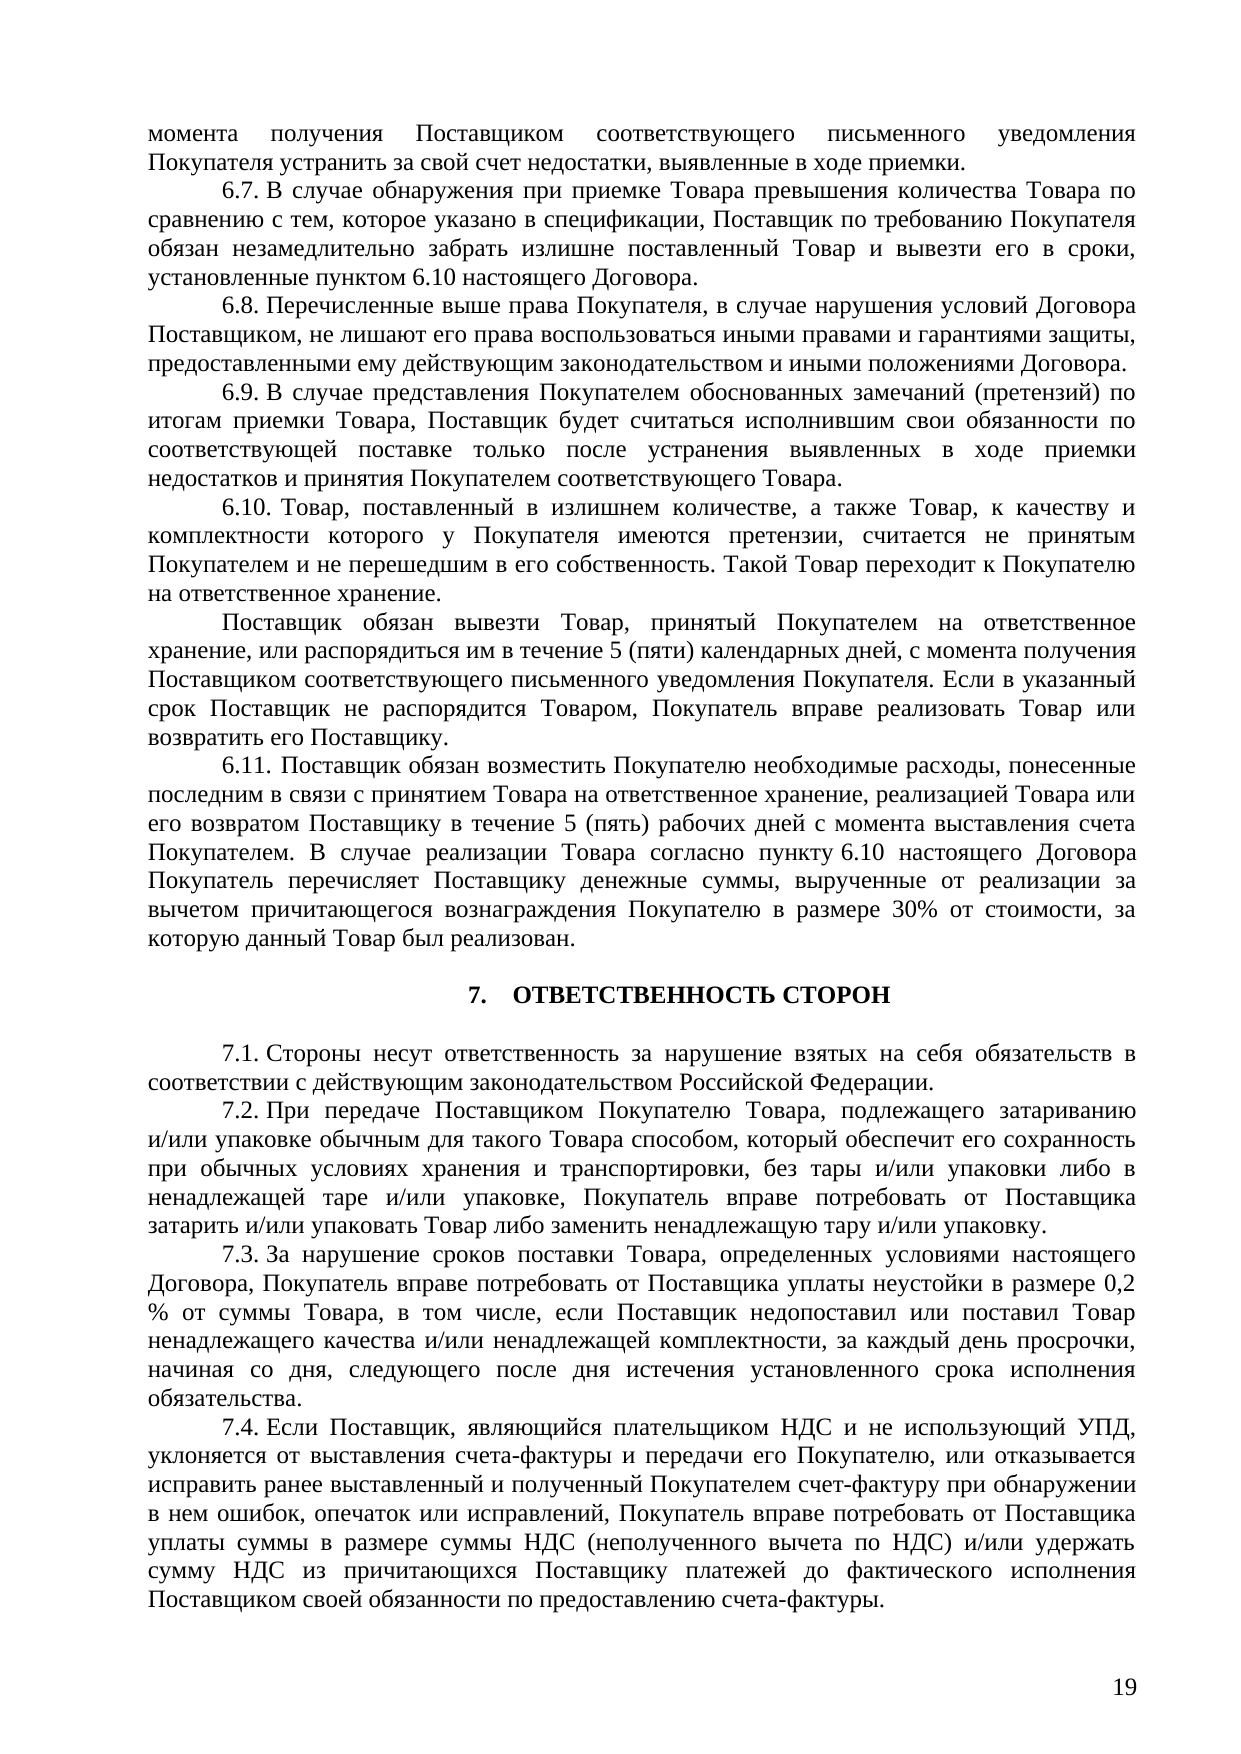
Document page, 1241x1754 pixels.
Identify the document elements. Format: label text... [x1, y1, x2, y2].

list Поставщик обязан возместить Покупателю необходимые расходы, понесенные последним в связи с принятием Товара на ответственное хранение, реализацией Товара или его возвратом Поставщику в течение 5 (пять) рабочих дней с момента выставления счета Покупателем. В случае реализации Товара согласно пункту 6.10 настоящего Договора Покупатель перечисляет Поставщику денежные суммы, вырученные от реализации за вычетом причитающегося вознаграждения Покупателю в размере 30% от стоимости, за которую данный Товар был реализован. [148, 751, 1137, 952]
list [148, 118, 1137, 176]
list Товар, поставленный в излишнем количестве, а также Товар, к качеству и комплектности которого у Покупателя имеются претензии, считается не принятым Покупателем и не перешедшим в его собственность. Такой Товар переходит к Покупателю на ответственное хранение. [148, 492, 1137, 607]
list Если Поставщик, являющийся плательщиком НДС и не использующий УПД, уклоняется от выставления счета-фактуры и передачи его Покупателю, или отказывается исправить ранее выставленный и полученный Покупателем счет-фактуру при обнаружении в нем ошибок, опечаток или исправлений, Покупатель вправе потребовать от Поставщика уплаты суммы в размере суммы НДС (неполученного вычета по НДС) и/или удержать сумму НДС из причитающихся Поставщику платежей до фактического исполнения Поставщиком своей обязанности по предоставлению счета-фактуры. [148, 1412, 1137, 1613]
list ОТВЕТСТВЕННОСТЬ СТОРОН [148, 981, 1137, 1009]
list В случае обнаружения при приемке Товара превышения количества Товара по сравнению с тем, которое указано в спецификации, Поставщик по требованию Покупателя обязан незамедлительно забрать излишне поставленный Товар и вывезти его в сроки, установленные пунктом 6.10 настоящего Договора. [148, 176, 1137, 291]
list При передаче Поставщиком Покупателю Товара, подлежащего затариванию и/или упаковке обычным для такого Товара способом, который обеспечит его сохранность при обычных условиях хранения и транспортировки, без тары и/или упаковки либо в ненадлежащей таре и/или упаковке, Покупатель вправе потребовать от Поставщика затарить и/или упаковать Товар либо заменить ненадлежащую тару и/или упаковку. [148, 1096, 1137, 1239]
list Стороны несут ответственность за нарушение взятых на себя обязательств в соответствии с действующим законодательством Российской Федерации. [148, 1038, 1137, 1096]
list За нарушение сроков поставки Товара, определенных условиями настоящего Договора, Покупатель вправе потребовать от Поставщика уплаты неустойки в размере 0,2 % от суммы Товара, в том числе, если Поставщик недопоставил или поставил Товар ненадлежащего качества и/или ненадлежащей комплектности, за каждый день просрочки, начиная со дня, следующего после дня истечения установленного срока исполнения обязательства. [148, 1239, 1137, 1412]
list Перечисленные выше права Покупателя, в случае нарушения условий Договора Поставщиком, не лишают его права воспользоваться иными правами и гарантиями защиты, предоставленными ему действующим законодательством и иными положениями Договора. [148, 291, 1137, 377]
text Поставщик обязан вывезти Товар, принятый Покупателем на ответственное хранение, или распорядиться им в течение 5 (пяти) календарных дней, с момента получения Поставщиком соответствующего письменного уведомления Покупателя. Если в указанный срок Поставщик не распорядится Товаром, Покупатель вправе реализовать Товар или возвратить его Поставщику. [148, 607, 1137, 751]
list В случае представления Покупателем обоснованных замечаний (претензий) по итогам приемки Товара, Поставщик будет считаться исполнившим свои обязанности по соответствующей поставке только после устранения выявленных в ходе приемки недостатков и принятия Покупателем соответствующего Товара. [148, 377, 1137, 492]
